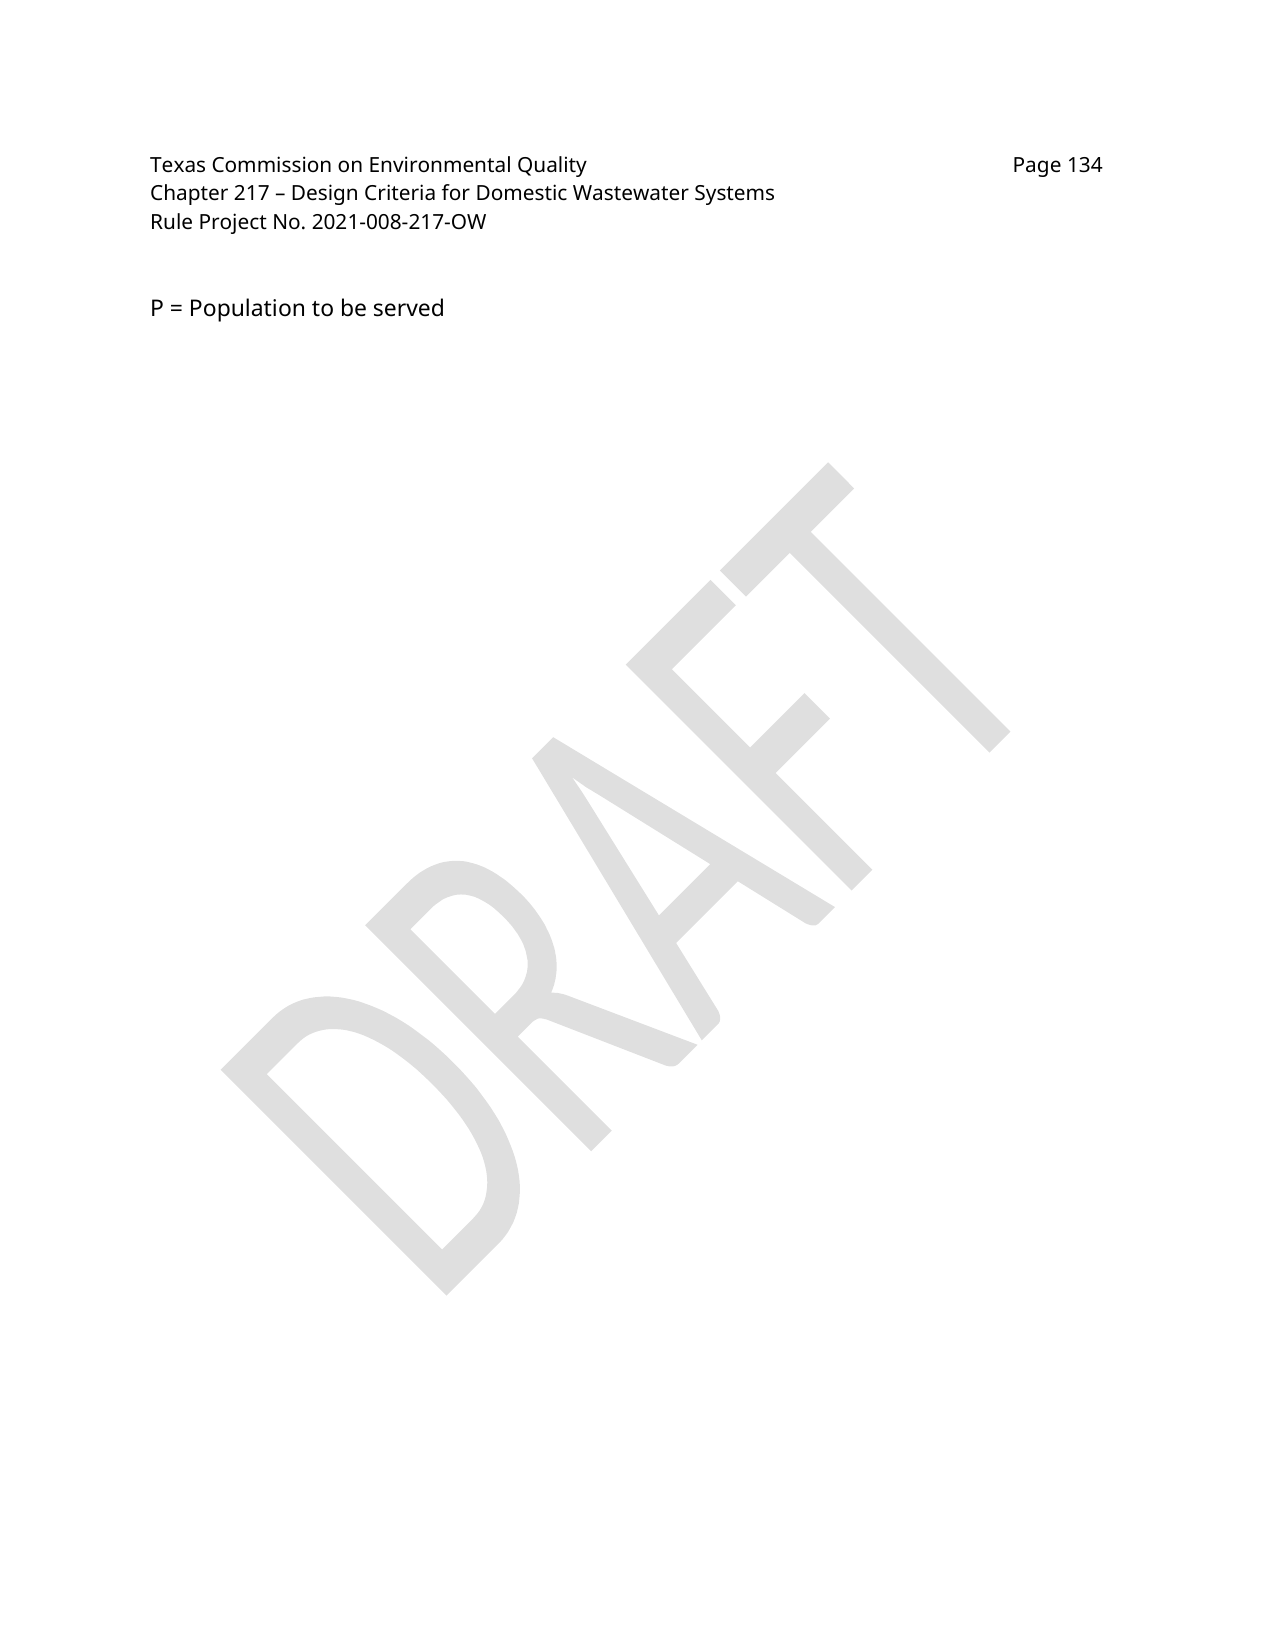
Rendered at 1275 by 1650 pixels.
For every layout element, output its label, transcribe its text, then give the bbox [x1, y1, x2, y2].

text P = Population to be served [150, 292, 1125, 323]
